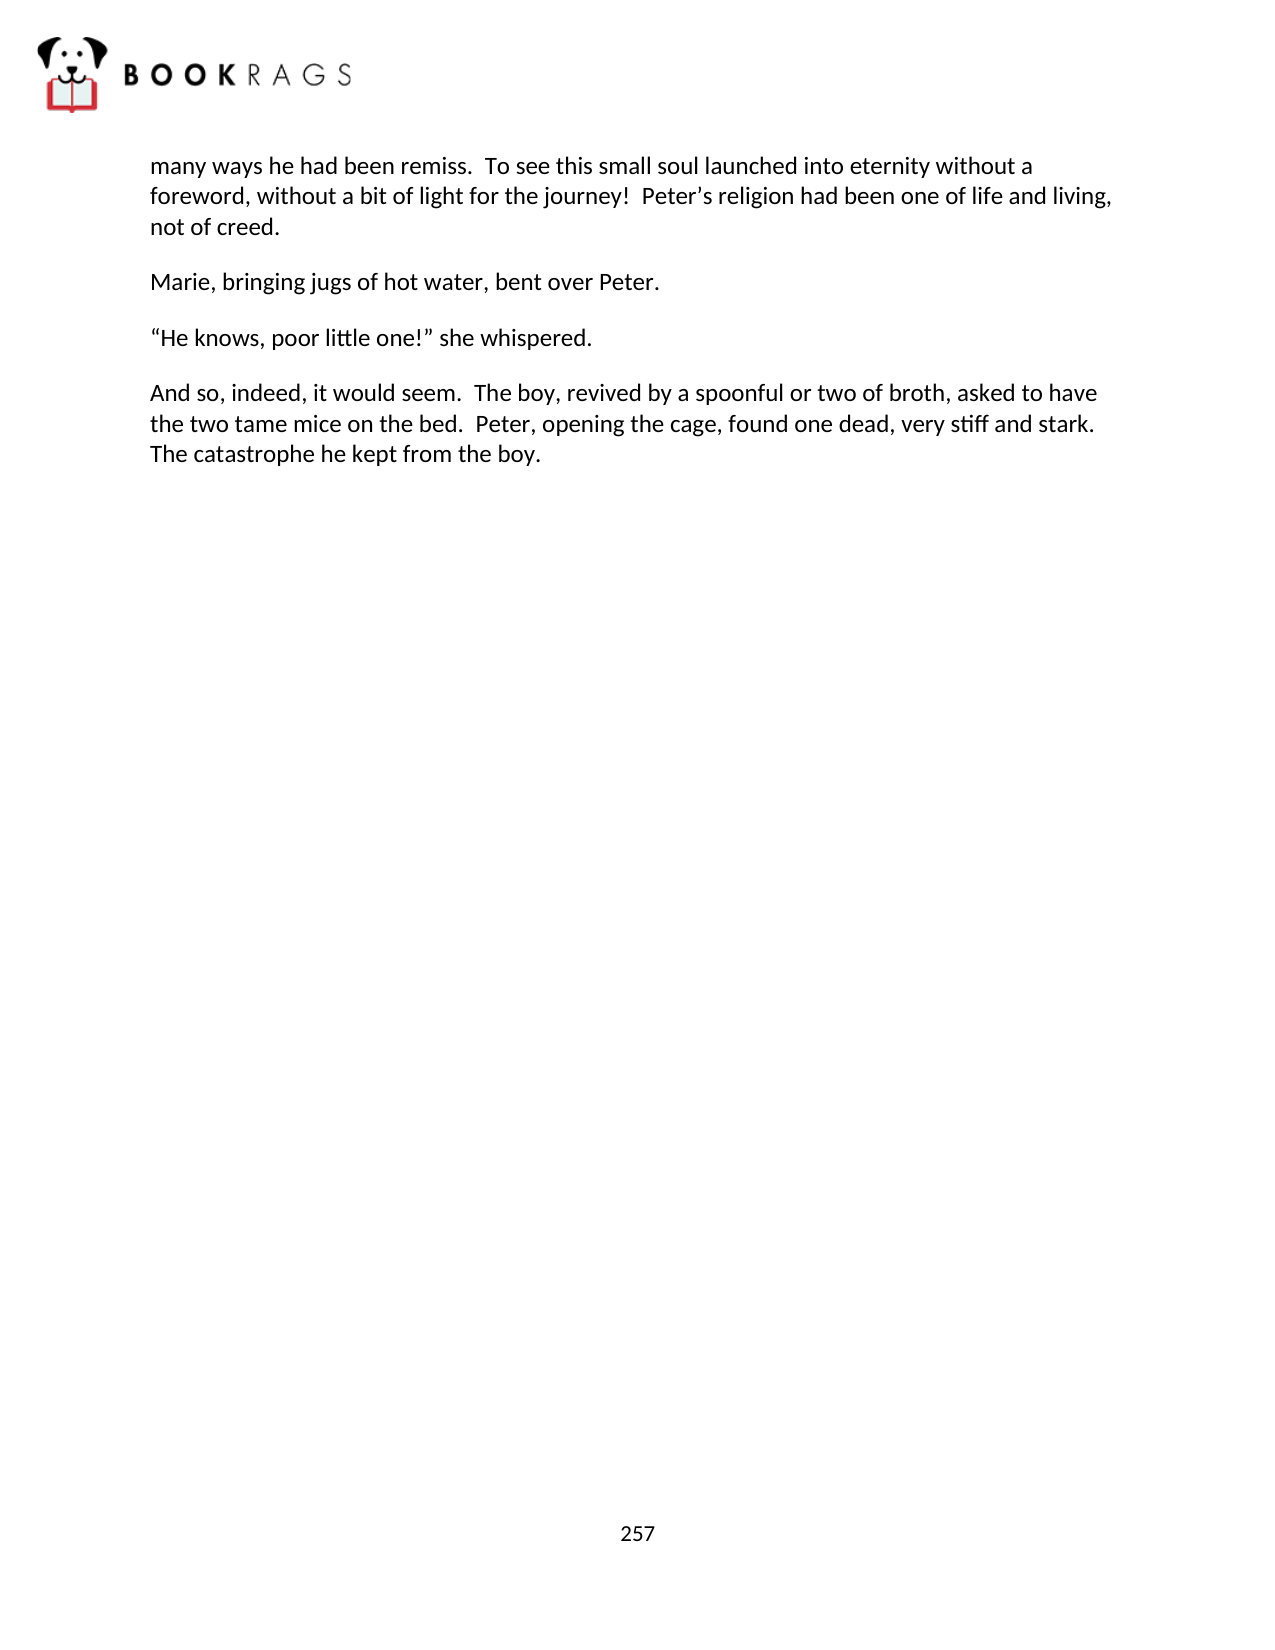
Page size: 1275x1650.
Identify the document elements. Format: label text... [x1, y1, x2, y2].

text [150, 150, 1125, 242]
text Marie, bringing jugs of hot water, bent over Peter. [150, 267, 1125, 297]
text “He knows, poor little one!” she whispered. [150, 322, 1125, 353]
picture [37, 37, 351, 113]
text And so, indeed, it would seem. The boy, revived by a spoonful or two of broth, asked to have the two tame mice on the bed. Peter, opening the cage, found one dead, very stiff and stark. The catastrophe he kept from the boy. [150, 378, 1125, 469]
